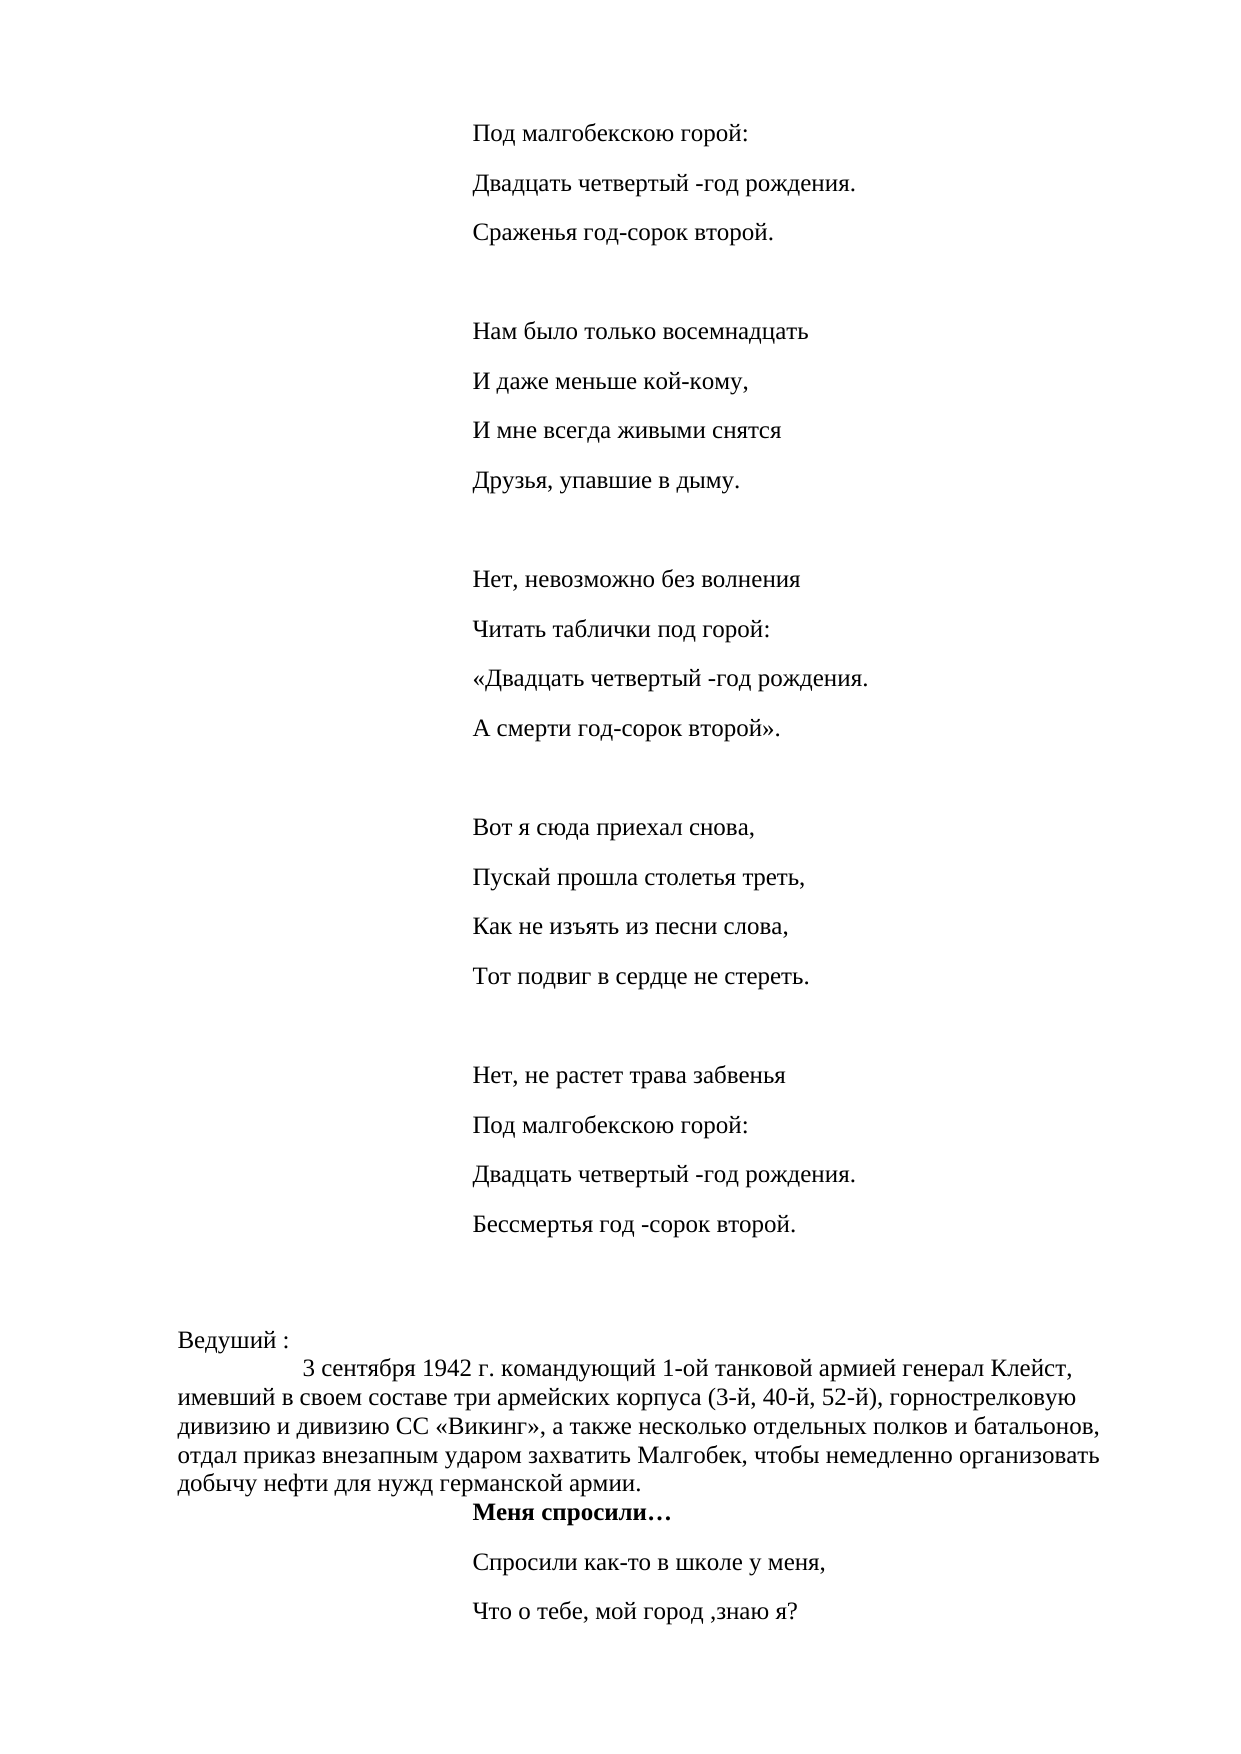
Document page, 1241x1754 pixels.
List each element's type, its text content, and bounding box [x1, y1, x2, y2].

text Бессмертья год -сорок второй. [472, 1209, 1152, 1238]
text Тот подвиг в сердце не стереть. [472, 961, 1152, 990]
text Двадцать четвертый -год рождения. [472, 1159, 1152, 1188]
text А смерти год-сорок второй». [472, 713, 1152, 742]
text Двадцать четвертый -год рождения. [472, 168, 1152, 196]
text Ведуший : 3 сентября 1942 г. командующий 1-ой танковой армией генерал Клейст, имевший в своем составе три армейских корпуса (3-й, 40-й, 52-й), горнострелковую дивизию и дивизию СС «Викинг», а также несколько отдельных полков и батальонов, отдал приказ внезапным ударом захватить Малгобек, чтобы немедленно организовать добычу нефти для нужд германской армии. [177, 1325, 1152, 1497]
text Нет, невозможно без волнения [472, 564, 1152, 593]
text Что о тебе, мой город ,знаю я? [472, 1596, 1152, 1625]
text Меня спросили… [472, 1497, 1152, 1526]
text И мне всегда живыми снятся [472, 416, 1152, 444]
text Читать таблички под горой: [472, 614, 1152, 643]
text И даже меньше кой-кому, [472, 366, 1152, 395]
text «Двадцать четвертый -год рождения. [472, 663, 1152, 692]
text Нам было только восемнадцать [472, 316, 1152, 345]
text Как не изъять из песни слова, [472, 911, 1152, 940]
text Нет, не растет трава забвенья [472, 1060, 1152, 1089]
text Друзья, упавшие в дыму. [472, 465, 1152, 494]
text Спросили как-то в школе у меня, [472, 1547, 1152, 1576]
text Пускай прошла столетья треть, [472, 862, 1152, 891]
text Под малгобекскою горой: [472, 118, 1152, 147]
text Под малгобекскою горой: [472, 1110, 1152, 1138]
text Вот я сюда приехал снова, [472, 812, 1152, 841]
text Сраженья год-сорок второй. [472, 217, 1152, 246]
